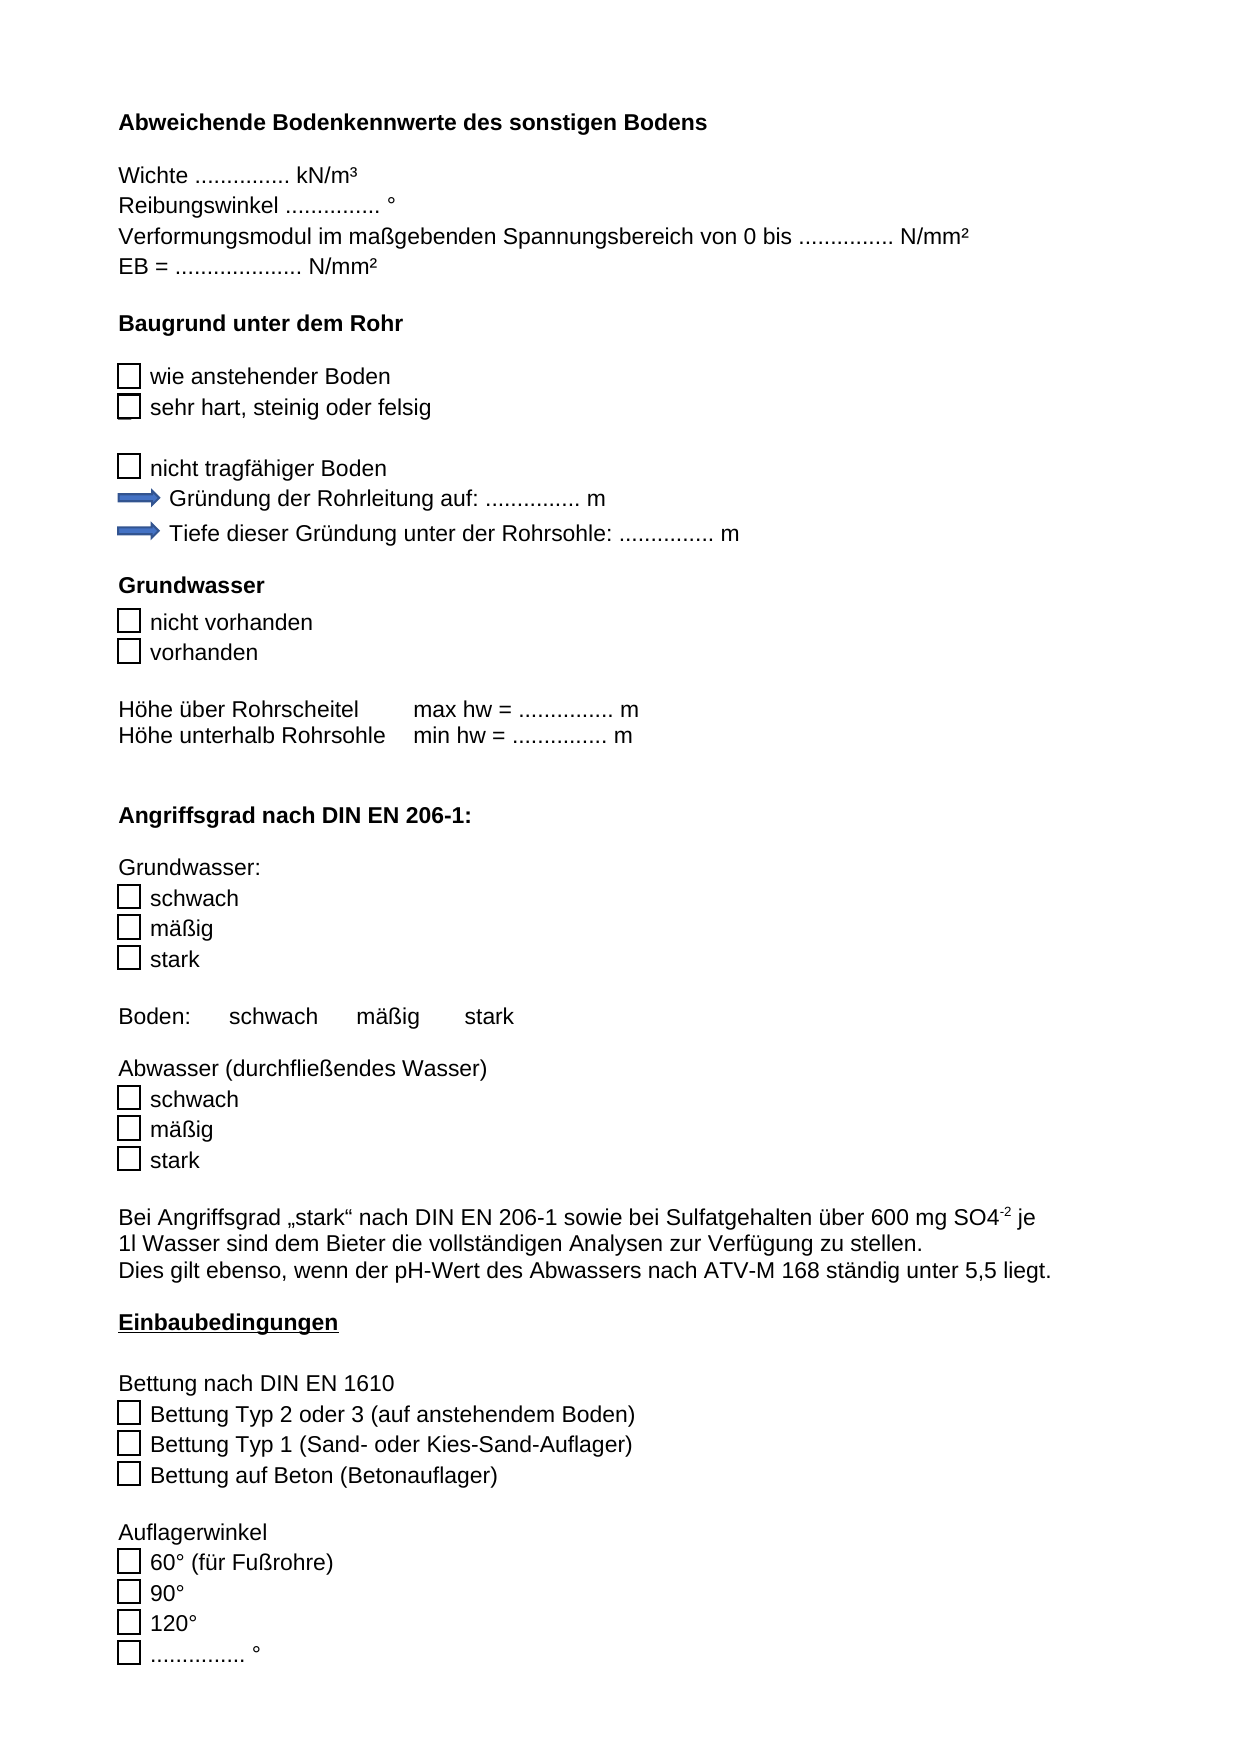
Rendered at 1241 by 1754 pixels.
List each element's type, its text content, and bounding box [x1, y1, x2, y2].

text Wichte ............... kN/m³ [118, 162, 1128, 188]
text Bettung auf Beton (Betonauflager) [118, 1462, 1128, 1488]
text Dies gilt ebenso, wenn der pH-Wert des Abwassers nach ATV-M 168 ständig unter 5,5 liegt. [118, 1257, 1128, 1283]
text EB = .................... N/mm² [118, 253, 1128, 280]
text mäßig [118, 1116, 1128, 1143]
text Bettung Typ 2 oder 3 (auf anstehendem Boden) [118, 1401, 1128, 1427]
text nicht vorhanden [118, 609, 1128, 635]
text wie anstehender Boden [141, 363, 1128, 389]
text Boden: schwach mäßig stark [118, 1003, 1128, 1029]
text nicht tragfähiger Boden [118, 454, 1128, 481]
text Bettung Typ 1 (Sand- oder Kies-Sand-Auflager) [118, 1431, 1128, 1458]
text Höhe über Rohrscheitel max hw = ............... m [118, 696, 1128, 722]
text Auflagerwinkel [118, 1519, 1128, 1545]
text Grundwasser [118, 572, 1128, 599]
text Abweichende Bodenkennwerte des sonstigen Bodens [118, 109, 1128, 135]
text schwach [118, 1086, 1128, 1112]
text Bei Angriffsgrad „stark“ nach DIN EN 206-1 sowie bei Sulfatgehalten über 600 mg SO4-2 je [118, 1204, 1128, 1230]
text Grundwasser: [118, 854, 1128, 881]
text 60° (für Fußrohre) [118, 1549, 1128, 1576]
text Tiefe dieser Gründung unter der Rohrsohle: ............... m [118, 520, 1128, 546]
text stark [118, 946, 1128, 972]
text Höhe unterhalb Rohrsohle min hw = ............... m [118, 722, 1128, 749]
text stark [118, 1147, 1128, 1173]
text Abwasser (durchfließendes Wasser) [118, 1055, 1128, 1082]
text mäßig [118, 915, 1128, 942]
text _ sehr hart, steinig oder felsig [131, 393, 1128, 420]
text Bettung nach DIN EN 1610 [118, 1370, 1128, 1397]
text Baugrund unter dem Rohr [118, 310, 1128, 337]
text 120° [118, 1610, 1128, 1637]
text 1l Wasser sind dem Bieter die vollständigen Analysen zur Verfügung zu stellen. [118, 1230, 1128, 1257]
text Gründung der Rohrleitung auf: ............... m [118, 485, 1128, 511]
text ............... ° [118, 1641, 1128, 1667]
text Einbaubedingungen [118, 1309, 1128, 1336]
text schwach [118, 885, 1128, 911]
text Angriffsgrad nach DIN EN 206-1: [118, 802, 1128, 828]
text Reibungswinkel ............... ° [118, 192, 1128, 219]
text Verformungsmodul im maßgebenden Spannungsbereich von 0 bis ............... N/mm² [118, 223, 1128, 249]
text vorhanden [118, 639, 1128, 666]
text 90° [118, 1580, 1128, 1606]
